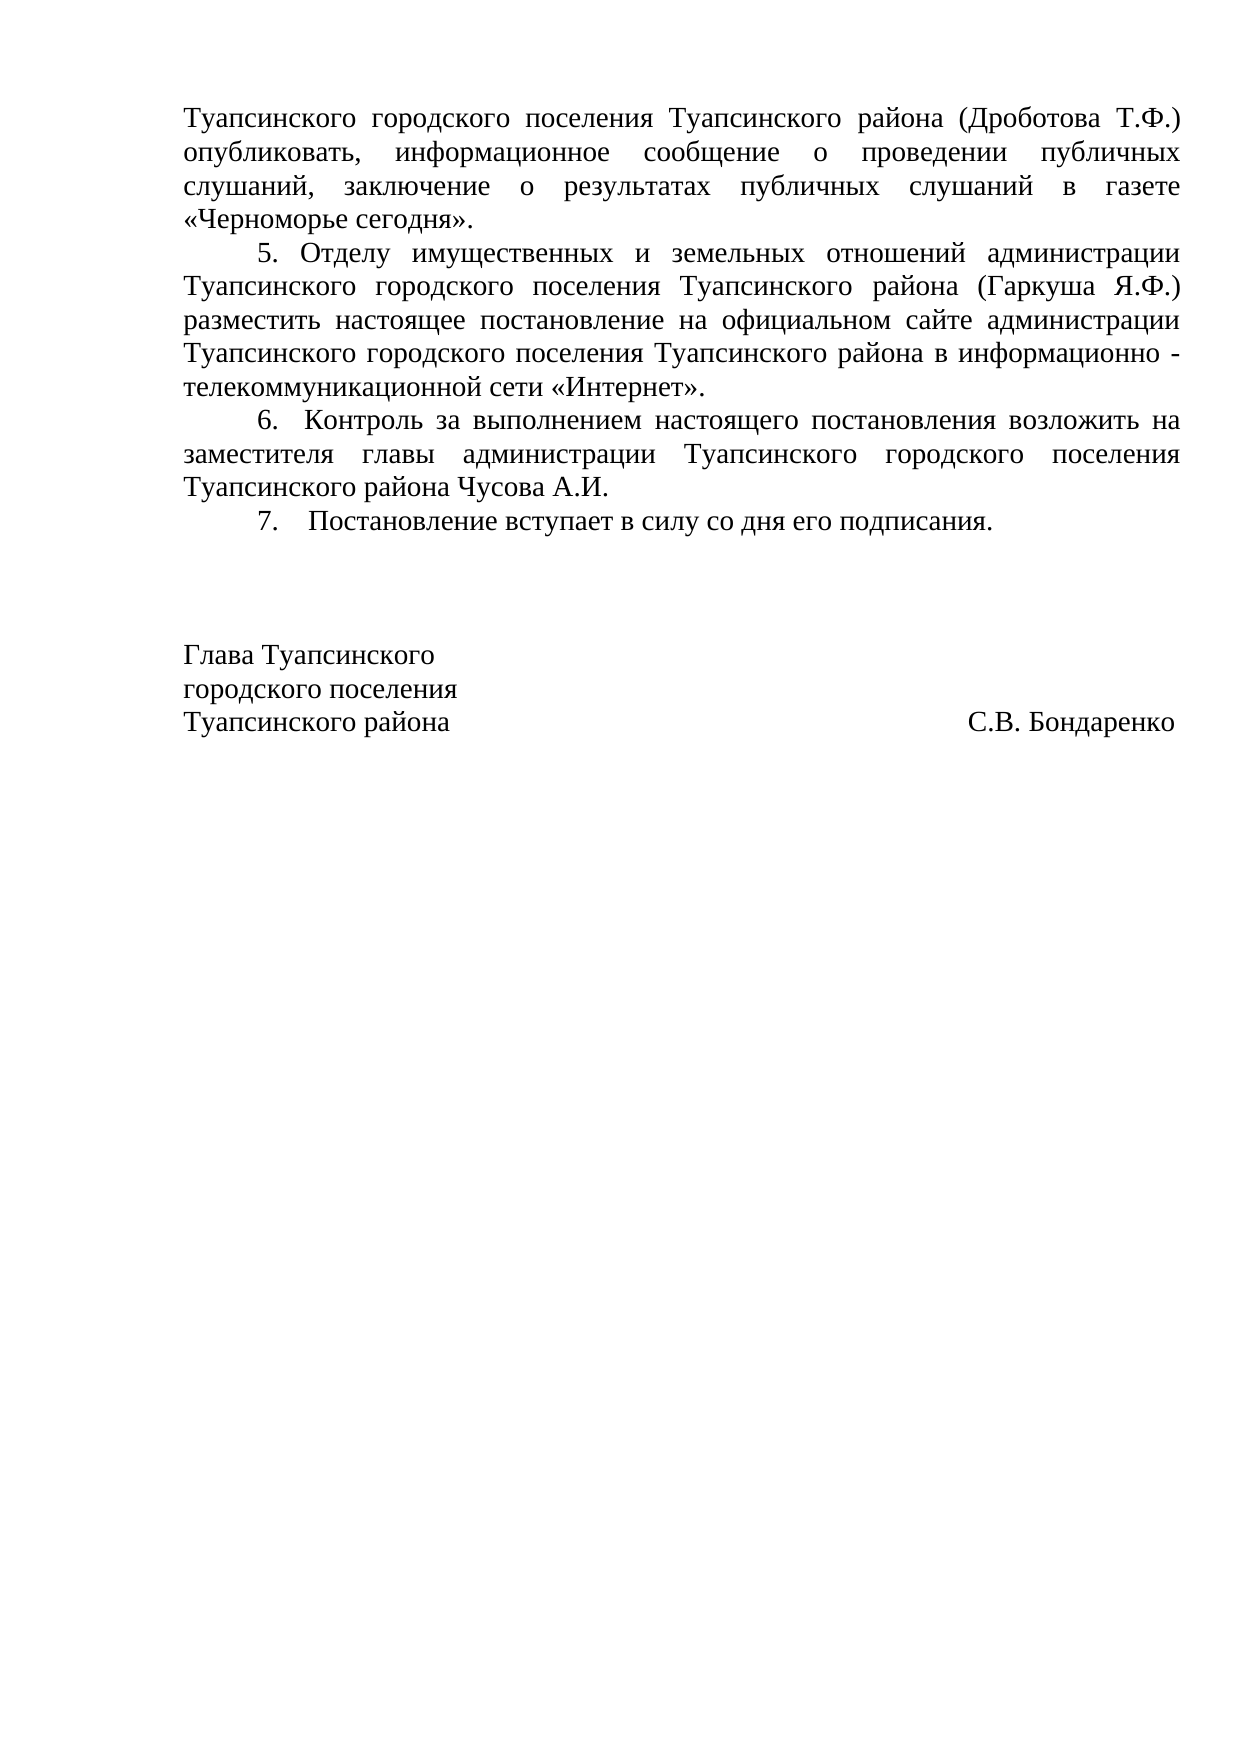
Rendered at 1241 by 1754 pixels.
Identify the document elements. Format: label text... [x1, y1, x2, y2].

text 6. Контроль за выполнением настоящего постановления возложить на заместителя главы администрации Туапсинского городского поселения Туапсинского района Чусова А.И. [183, 402, 1181, 503]
text городского поселения [183, 671, 1181, 704]
text Глава Туапсинского [183, 637, 1181, 671]
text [183, 101, 1181, 235]
text Туапсинского района С.В. Бондаренко [183, 704, 1181, 738]
text 7. Постановление вступает в силу со дня его подписания. [183, 503, 1181, 537]
text 5. Отделу имущественных и земельных отношений администрации Туапсинского городского поселения Туапсинского района (Гаркуша Я.Ф.) разместить настоящее постановление на официальном сайте администрации Туапсинского городского поселения Туапсинского района в информационно - телекоммуникационной сети «Интернет». [183, 235, 1181, 402]
